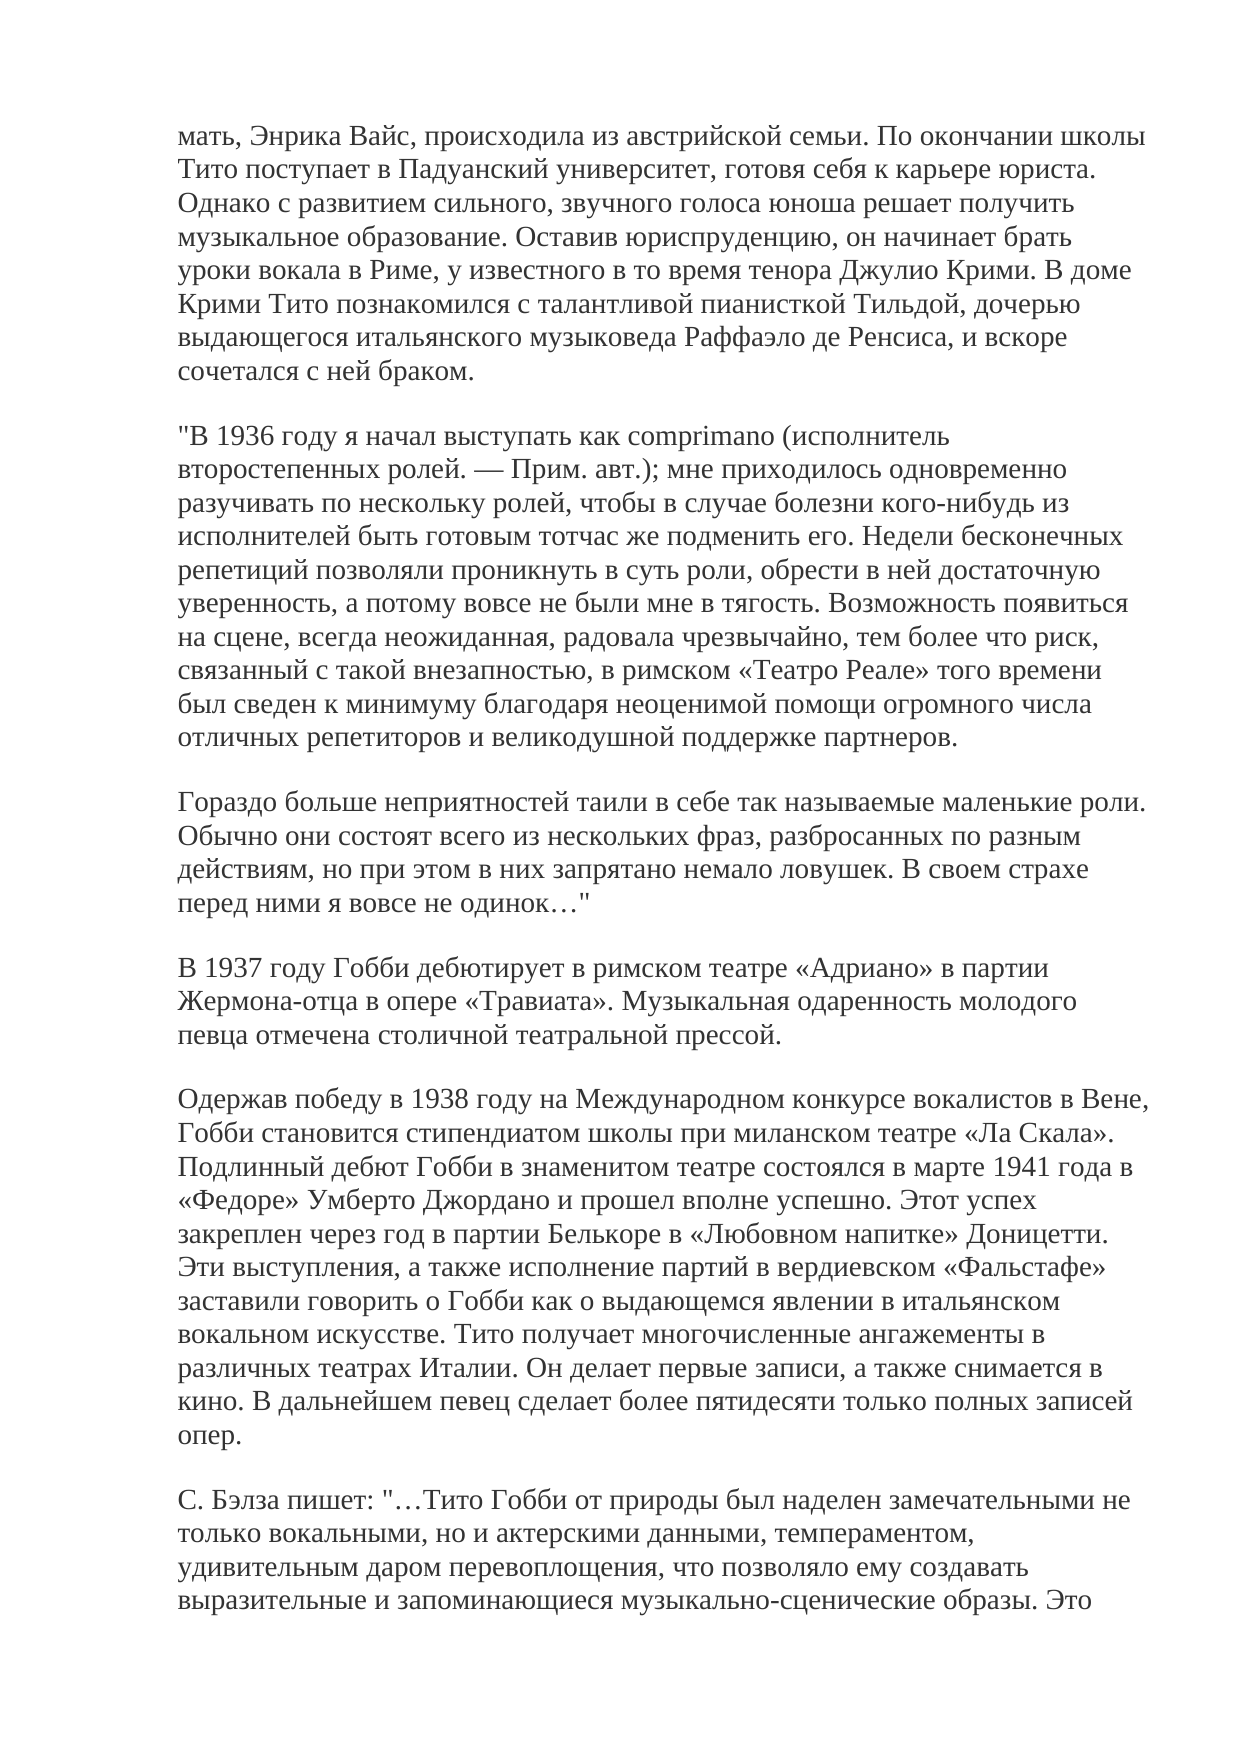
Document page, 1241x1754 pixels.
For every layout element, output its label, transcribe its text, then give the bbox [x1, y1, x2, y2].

text В 1937 году Гобби дебютирует в римском театре «Адриано» в партии Жермона-отца в опере «Травиата». Музыкальная одаренность молодого певца отмечена столичной театральной прессой. [177, 950, 1152, 1050]
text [177, 1482, 1152, 1616]
text "В 1936 году я начал выступать как comprimano (исполнитель второстепенных ролей. — Прим. авт.); мне приходилось одновременно разучивать по нескольку ролей, чтобы в случае болезни кого-нибудь из исполнителей быть готовым тотчас же подменить его. Недели бесконечных репетиций позволяли проникнуть в суть роли, обрести в ней достаточную уверенность, а потому вовсе не были мне в тягость. Возможность появиться на сцене, всегда неожиданная, радовала чрезвычайно, тем более что риск, связанный с такой внезапностью, в римском «Театро Реале» того времени был сведен к минимуму благодаря неоценимой помощи огромного числа отличных репетиторов и великодушной поддержке партнеров. [177, 418, 1152, 753]
text Гораздо больше неприятностей таили в себе так называемые маленькие роли. Обычно они состоят всего из нескольких фраз, разбросанных по разным действиям, но при этом в них запрятано немало ловушек. В своем страхе перед ними я вовсе не одинок…" [177, 784, 1152, 918]
text Одержав победу в 1938 году на Международном конкурсе вокалистов в Вене, Гобби становится стипендиатом школы при миланском театре «Ла Скала». Подлинный дебют Гобби в знаменитом театре состоялся в марте 1941 года в «Федоре» Умберто Джордано и прошел вполне успешно. Этот успех закреплен через год в партии Белькоре в «Любовном напитке» Доницетти. Эти выступления, а также исполнение партий в вердиевском «Фальстафе» заставили говорить о Гобби как о выдающемся явлении в итальянском вокальном искусстве. Тито получает многочисленные ангажементы в различных театрах Италии. Он делает первые записи, а также снимается в кино. В дальнейшем певец сделает более пятидесяти только полных записей опер. [177, 1082, 1152, 1451]
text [177, 118, 1152, 386]
